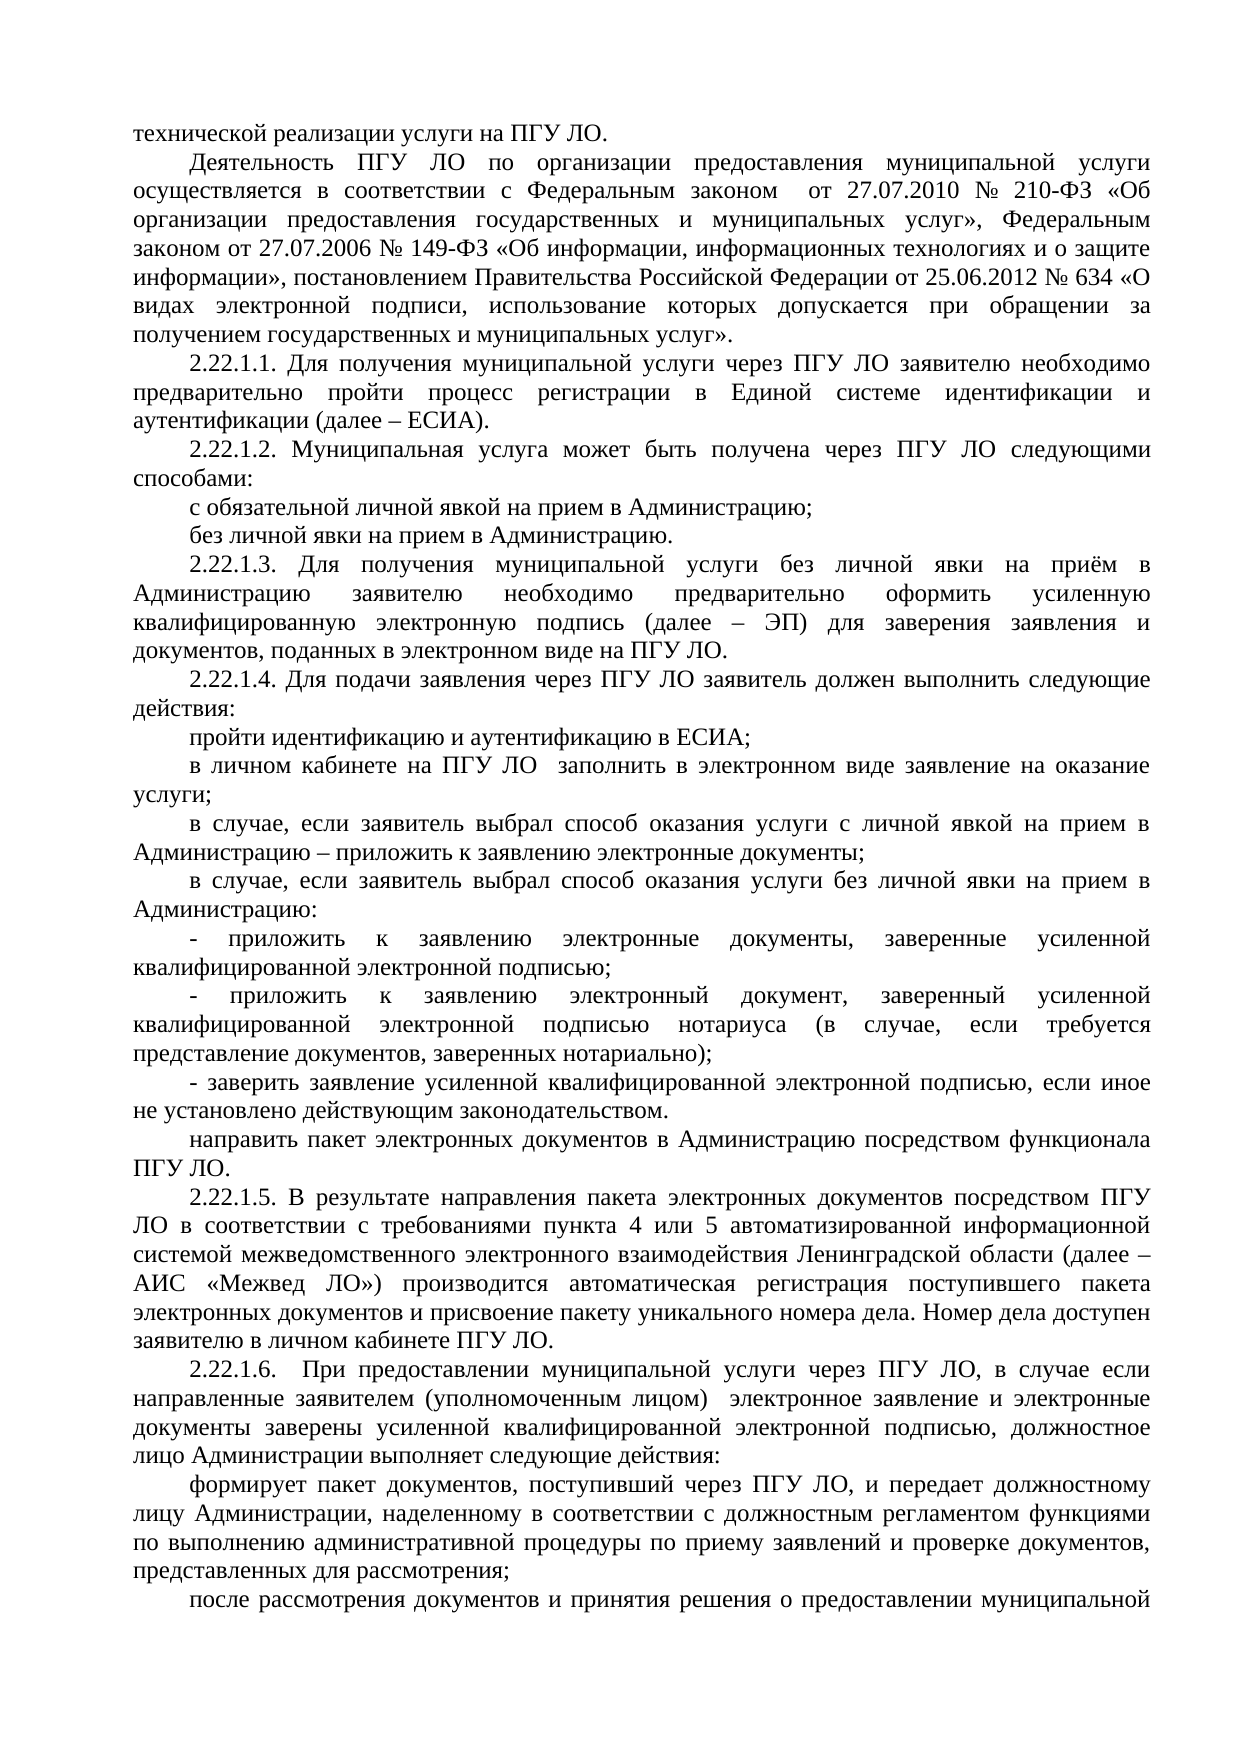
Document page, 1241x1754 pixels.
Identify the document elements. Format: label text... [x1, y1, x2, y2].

text пройти идентификацию и аутентификацию в ЕСИА; [133, 722, 1152, 751]
text в случае, если заявитель выбрал способ оказания услуги с личной явкой на прием в Администрацию – приложить к заявлению электронные документы; [133, 808, 1152, 866]
text 2.22.1.4. Для подачи заявления через ПГУ ЛО заявитель должен выполнить следующие действия: [133, 664, 1152, 722]
text 2.22.1.5. В результате направления пакета электронных документов посредством ПГУ ЛО в соответствии с требованиями пункта 4 или 5 автоматизированной информационной системой межведомственного электронного взаимодействия Ленинградской области (далее – АИС «Межвед ЛО») производится автоматическая регистрация поступившего пакета электронных документов и присвоение пакету уникального номера дела. Номер дела доступен заявителю в личном кабинете ПГУ ЛО. [133, 1182, 1152, 1354]
text в случае, если заявитель выбрал способ оказания услуги без личной явки на прием в Администрацию: [133, 866, 1152, 923]
text 2.22.1.1. Для получения муниципальной услуги через ПГУ ЛО заявителю необходимо предварительно пройти процесс регистрации в Единой системе идентификации и аутентификации (далее – ЕСИА). [133, 348, 1152, 434]
text направить пакет электронных документов в Администрацию посредством функционала ПГУ ЛО. [133, 1124, 1152, 1182]
text 2.22.1.2. Муниципальная услуга может быть получена через ПГУ ЛО следующими способами: [133, 434, 1152, 492]
text - приложить к заявлению электронный документ, заверенный усиленной квалифицированной электронной подписью нотариуса (в случае, если требуется представление документов, заверенных нотариально); [133, 981, 1152, 1067]
text Деятельность ПГУ ЛО по организации предоставления муниципальной услуги осуществляется в соответствии с Федеральным законом от 27.07.2010 № 210-ФЗ «Об организации предоставления государственных и муниципальных услуг», Федеральным законом от 27.07.2006 № 149-ФЗ «Об информации, информационных технологиях и о защите информации», постановлением Правительства Российской Федерации от 25.06.2012 № 634 «О видах электронной подписи, использование которых допускается при обращении за получением государственных и муниципальных услуг». [133, 147, 1152, 348]
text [133, 1584, 1152, 1613]
text в личном кабинете на ПГУ ЛО заполнить в электронном виде заявление на оказание услуги; [133, 751, 1152, 808]
text - приложить к заявлению электронные документы, заверенные усиленной квалифицированной электронной подписью; [133, 923, 1152, 981]
text 2.22.1.6. При предоставлении муниципальной услуги через ПГУ ЛО, в случае если направленные заявителем (уполномоченным лицом) электронное заявление и электронные документы заверены усиленной квалифицированной электронной подписью, должностное лицо Администрации выполняет следующие действия: [133, 1354, 1152, 1469]
text 2.22.1.3. Для получения муниципальной услуги без личной явки на приём в Администрацию заявителю необходимо предварительно оформить усиленную квалифицированную электронную подпись (далее – ЭП) для заверения заявления и документов, поданных в электронном виде на ПГУ ЛО. [133, 549, 1152, 664]
text без личной явки на прием в Администрацию. [133, 521, 1152, 549]
text с обязательной личной явкой на прием в Администрацию; [133, 492, 1152, 521]
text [133, 118, 1152, 147]
text - заверить заявление усиленной квалифицированной электронной подписью, если иное не установлено действующим законодательством. [133, 1067, 1152, 1124]
